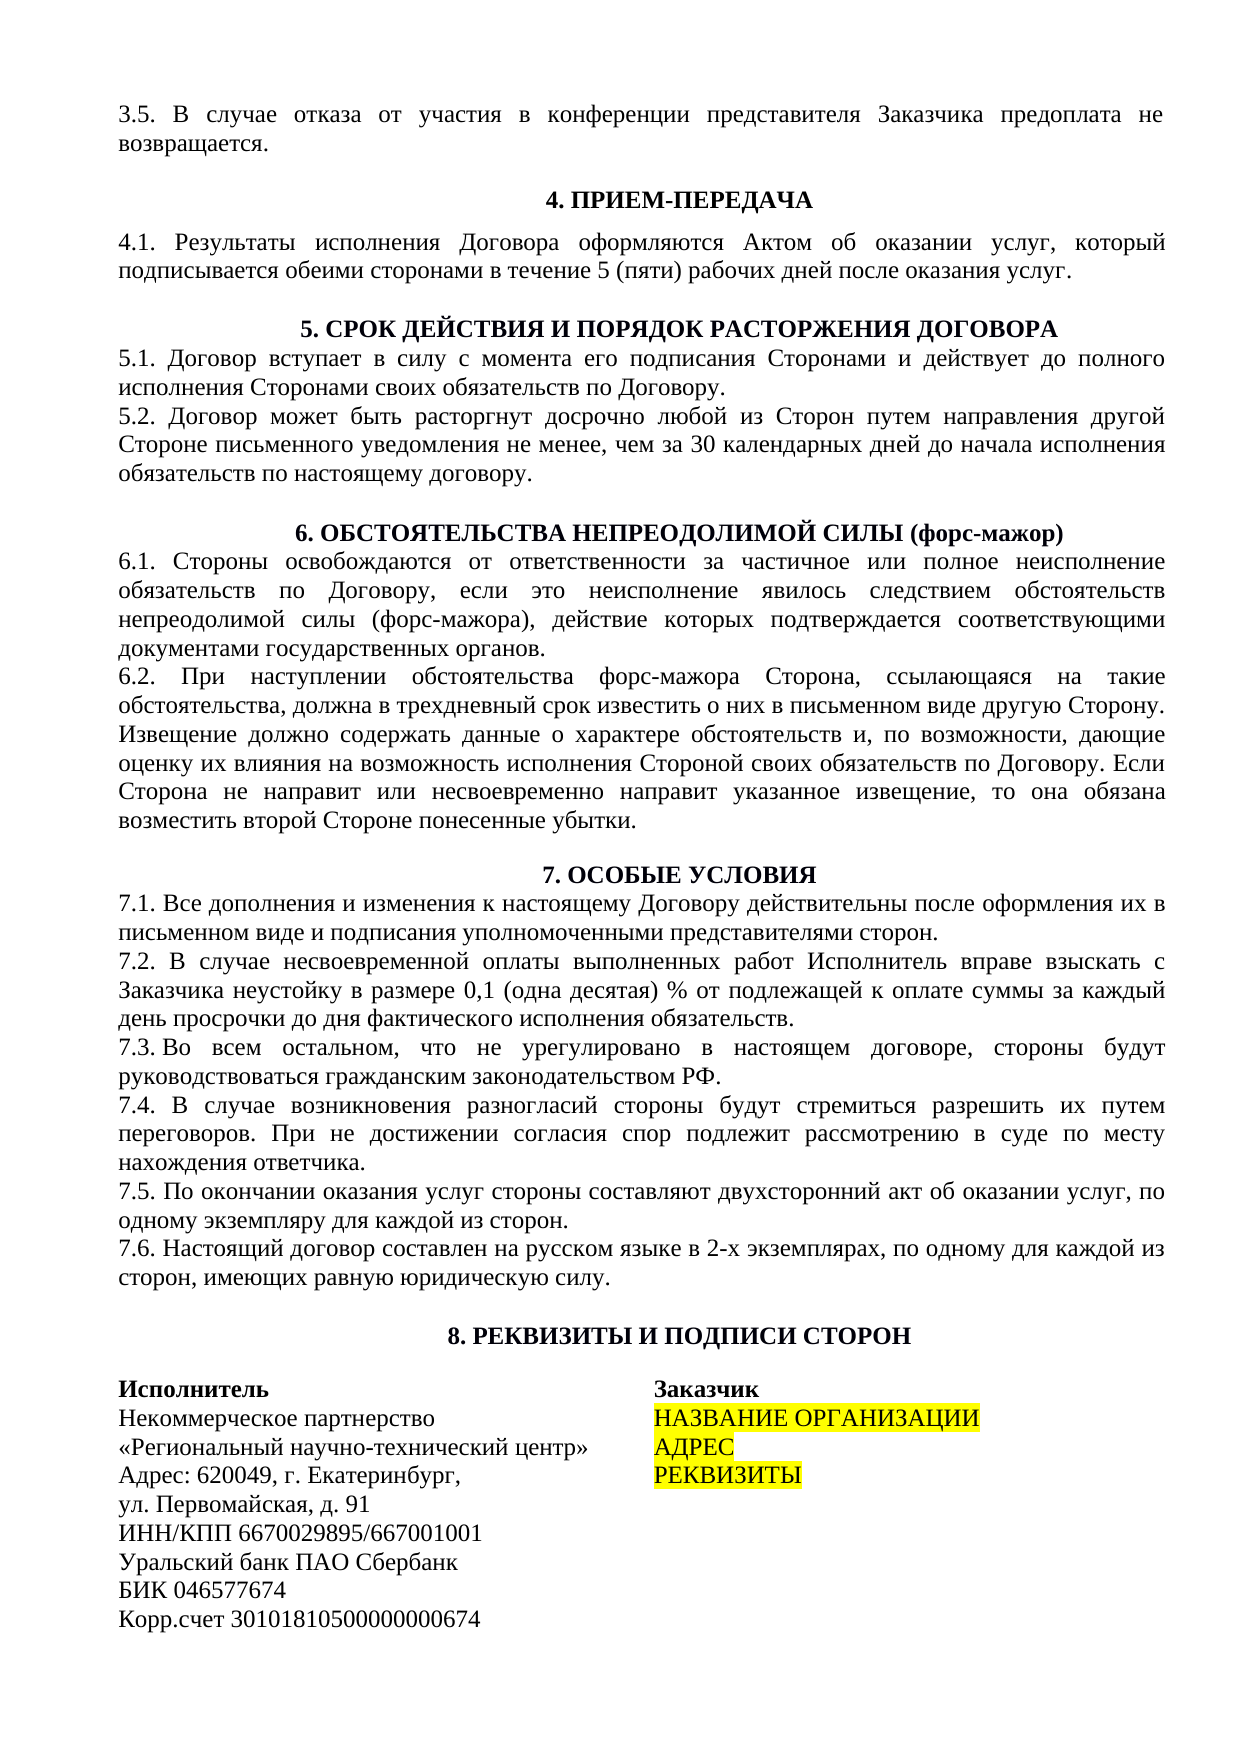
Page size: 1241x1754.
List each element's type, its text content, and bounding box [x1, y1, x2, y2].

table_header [642, 1374, 1178, 1633]
text 7.4. В случае возникновения разногласий стороны будут стремиться разрешить их путем переговоров. При не достижении согласия спор подлежит рассмотрению в суде по месту нахождения ответчика. [118, 1090, 1167, 1176]
text 5.2. Договор может быть расторгнут досрочно любой из Сторон путем направления другой Стороне письменного уведомления не менее, чем за 30 календарных дней до начала исполнения обязательств по настоящему договору. [118, 401, 1167, 487]
text 5.1. Договор вступает в силу с момента его подписания Сторонами и действует до полного исполнения Сторонами своих обязательств по Договору. [118, 343, 1167, 401]
text 4.1. Результаты исполнения Договора оформляются Актом об оказании услуг, который подписывается обеими сторонами в течение 5 (пяти) рабочих дней после оказания услуг. [118, 227, 1167, 284]
text 7.1. Все дополнения и изменения к настоящему Договору действительны после оформления их в письменном виде и подписания уполномоченными представителями сторон. [118, 888, 1167, 946]
text 6.1. Стороны освобождаются от ответственности за частичное или полное неисполнение обязательств по Договору, если это неисполнение явилось следствием обстоятельств непреодолимой силы (форс-мажора), действие которых подтверждается соответствующими документами государственных органов. [118, 546, 1167, 661]
text 8. РЕКВИЗИТЫ И ПОДПИСИ СТОРОН [148, 1320, 1167, 1350]
text 6. ОБСТОЯТЕЛЬСТВА НЕПРЕОДОЛИМОЙ СИЛЫ (форс-мажор) [148, 516, 1167, 546]
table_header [107, 1374, 642, 1633]
text 7.3. Во всем остальном, что не урегулировано в настоящем договоре, стороны будут руководствоваться гражданским законодательством РФ. [118, 1032, 1167, 1090]
text 6.2. При наступлении обстоятельства форс-мажора Сторона, ссылающаяся на такие обстоятельства, должна в трехдневный срок известить о них в письменном виде другую Сторону. Извещение должно содержать данные о характере обстоятельств и, по возможности, дающие оценку их влияния на возможность исполнения Стороной своих обязательств по Договору. Если Сторона не направит или несвоевременно направит указанное извещение, то она обязана возместить второй Стороне понесенные убытки. [118, 661, 1167, 834]
text 7.5. По окончании оказания услуг стороны составляют двухсторонний акт об оказании услуг, по одному экземпляру для каждой из сторон. [118, 1176, 1167, 1233]
text 7. ОСОБЫЕ УСЛОВИЯ [148, 858, 1167, 888]
text 4. ПРИЕМ-ПЕРЕДАЧА [118, 185, 1167, 214]
text 7.6. Настоящий договор составлен на русском языке в 2-х экземплярах, по одному для каждой из сторон, имеющих равную юридическую силу. [118, 1233, 1167, 1291]
text 3.5. В случае отказа от участия в конференции представителя Заказчика предоплата не возвращается. [118, 99, 1167, 157]
text 5. СРОК ДЕЙСТВИЯ И ПОРЯДОК РАСТОРЖЕНИЯ ДОГОВОРА [148, 313, 1167, 343]
text 7.2. В случае несвоевременной оплаты выполненных работ Исполнитель вправе взыскать с Заказчика неустойку в размере 0,1 (одна десятая) % от подлежащей к оплате суммы за каждый день просрочки до дня фактического исполнения обязательств. [118, 946, 1167, 1032]
